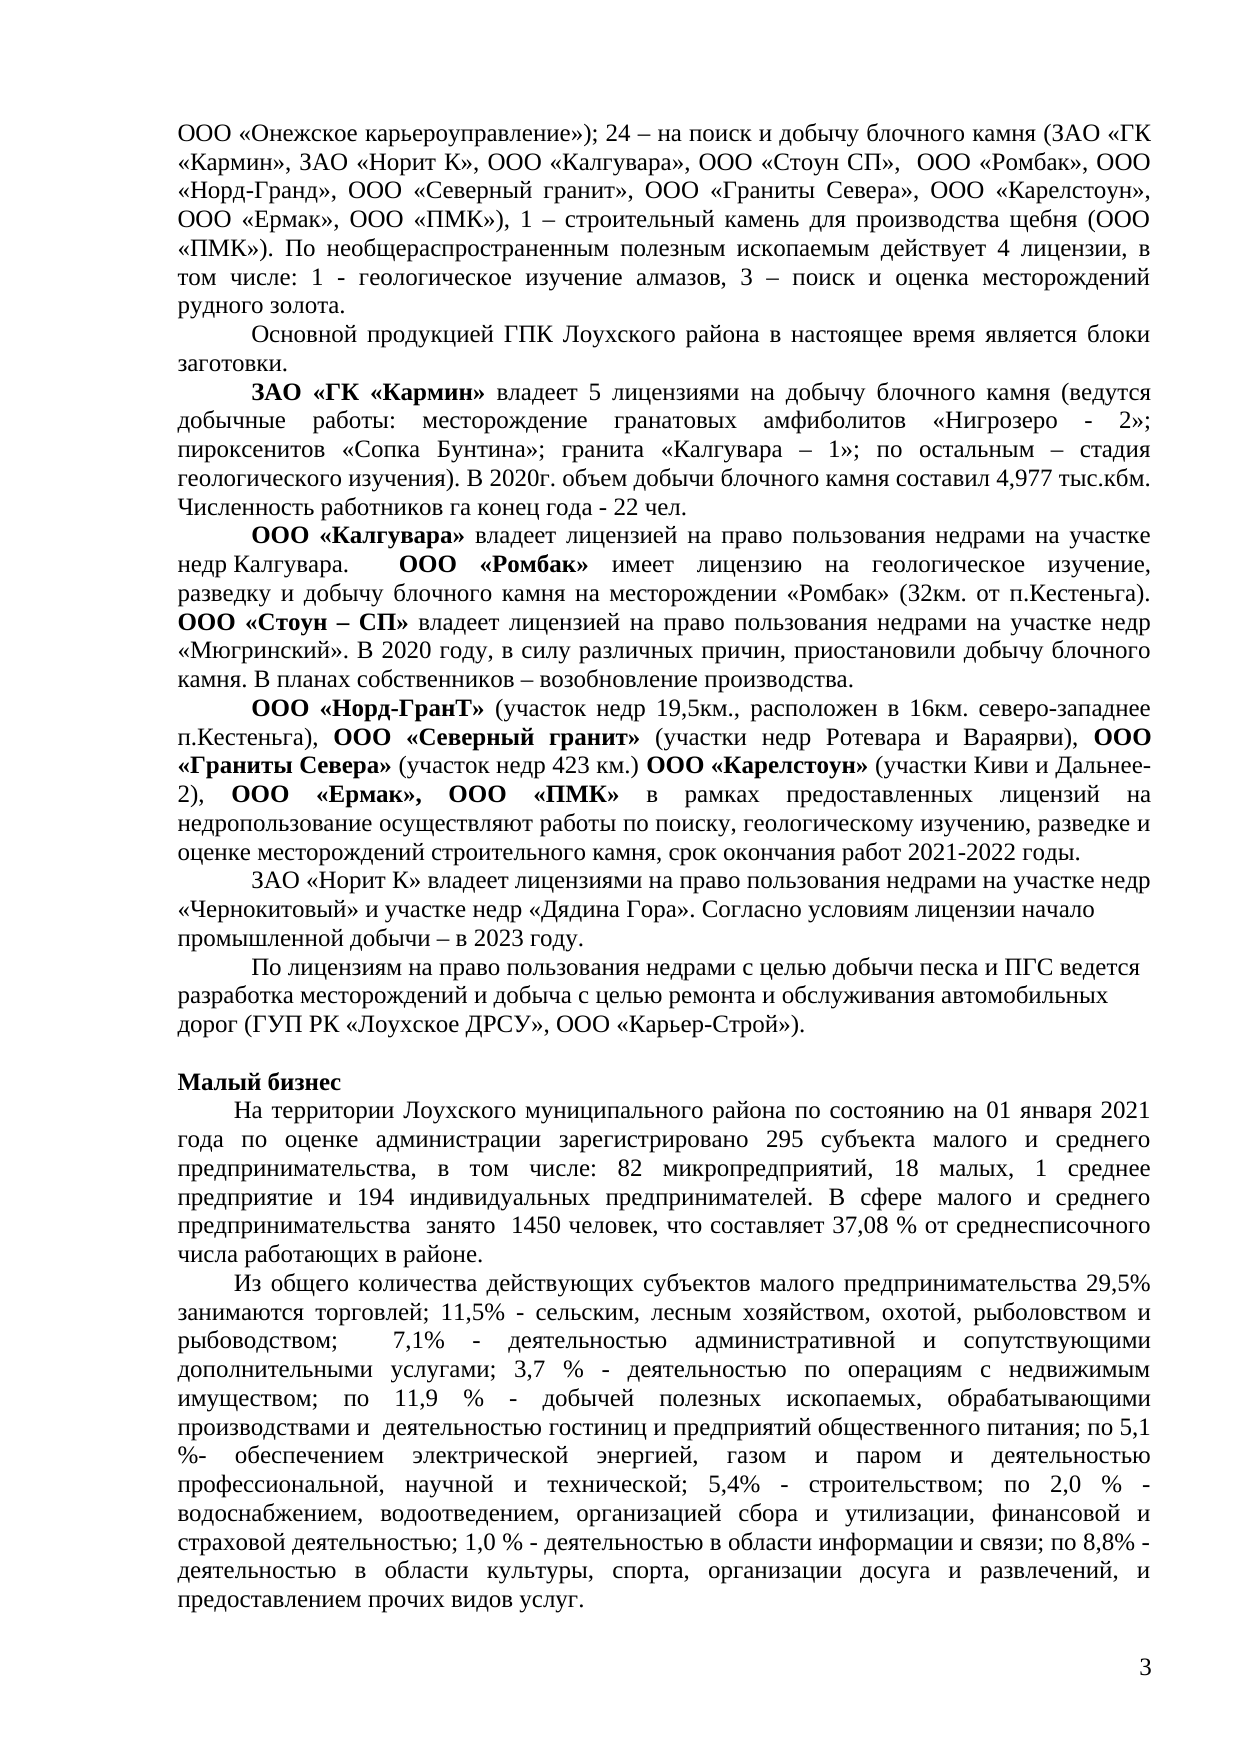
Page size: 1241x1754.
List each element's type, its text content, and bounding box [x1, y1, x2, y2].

text На территории Лоухского муниципального района по состоянию на 01 января 2021 года по оценке администрации зарегистрировано 295 субъекта малого и среднего предпринимательства, в том числе: 82 микропредприятий, 18 малых, 1 среднее предприятие и 194 индивидуальных предпринимателей. В сфере малого и среднего предпринимательства занято 1450 человек, что составляет 37,08 % от среднесписочного числа работающих в районе. [177, 1096, 1152, 1268]
text Основной продукцией ГПК Лоухского района в настоящее время является блоки заготовки. [177, 319, 1152, 377]
text Малый бизнес [177, 1067, 1152, 1096]
text ЗАО «ГК «Кармин» владеет 5 лицензиями на добычу блочного камня (ведутся добычные работы: месторождение гранатовых амфиболитов «Нигрозеро - 2»; пироксенитов «Сопка Бунтина»; гранита «Калгувара – 1»; по остальным – стадия геологического изучения). В 2020г. объем добычи блочного камня составил 4,977 тыс.кбм. Численность работников га конец года - 22 чел. [177, 377, 1152, 521]
text ЗАО «Норит К» владеет лицензиями на право пользования недрами на участке недр «Чернокитовый» и участке недр «Дядина Гора». Согласно условиям лицензии начало промышленной добычи – в 2023 году. [177, 866, 1152, 952]
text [177, 118, 1152, 319]
text По лицензиям на право пользования недрами с целью добычи песка и ПГС ведется разработка месторождений и добыча с целью ремонта и обслуживания автомобильных дорог (ГУП РК «Лоухское ДРСУ», ООО «Карьер-Строй»). [177, 952, 1152, 1038]
text Из общего количества действующих субъектов малого предпринимательства 29,5% занимаются торговлей; 11,5% - сельским, лесным хозяйством, охотой, рыболовством и рыбоводством; 7,1% - деятельностью административной и сопутствующими дополнительными услугами; 3,7 % - деятельностью по операциям с недвижимым имуществом; по 11,9 % - добычей полезных ископаемых, обрабатывающими производствами и деятельностью гостиниц и предприятий общественного питания; по 5,1 %- обеспечением электрической энергией, газом и паром и деятельностью профессиональной, научной и технической; 5,4% - строительством; по 2,0 % - водоснабжением, водоотведением, организацией сбора и утилизации, финансовой и страховой деятельностью; 1,0 % - деятельностью в области информации и связи; по 8,8% - деятельностью в области культуры, спорта, организации досуга и развлечений, и предоставлением прочих видов услуг. [177, 1268, 1152, 1613]
text ООО «Калгувара» владеет лицензией на право пользования недрами на участке недр Калгувара. ООО «Ромбак» имеет лицензию на геологическое изучение, разведку и добычу блочного камня на месторождении «Ромбак» (32км. от п.Кестеньга). ООО «Стоун – СП» владеет лицензией на право пользования недрами на участке недр «Мюгринский». В 2020 году, в силу различных причин, приостановили добычу блочного камня. В планах собственников – возобновление производства. [177, 521, 1152, 693]
text ООО «Норд-ГранТ» (участок недр 19,5км., расположен в 16км. северо-западнее п.Кестеньга), ООО «Северный гранит» (участки недр Ротевара и Вараярви), ООО «Граниты Севера» (участок недр 423 км.) ООО «Карелстоун» (участки Киви и Дальнее-2), ООО «Ермак», ООО «ПМК» в рамках предоставленных лицензий на недропользование осуществляют работы по поиску, геологическому изучению, разведке и оценке месторождений строительного камня, срок окончания работ 2021-2022 годы. [177, 693, 1152, 866]
